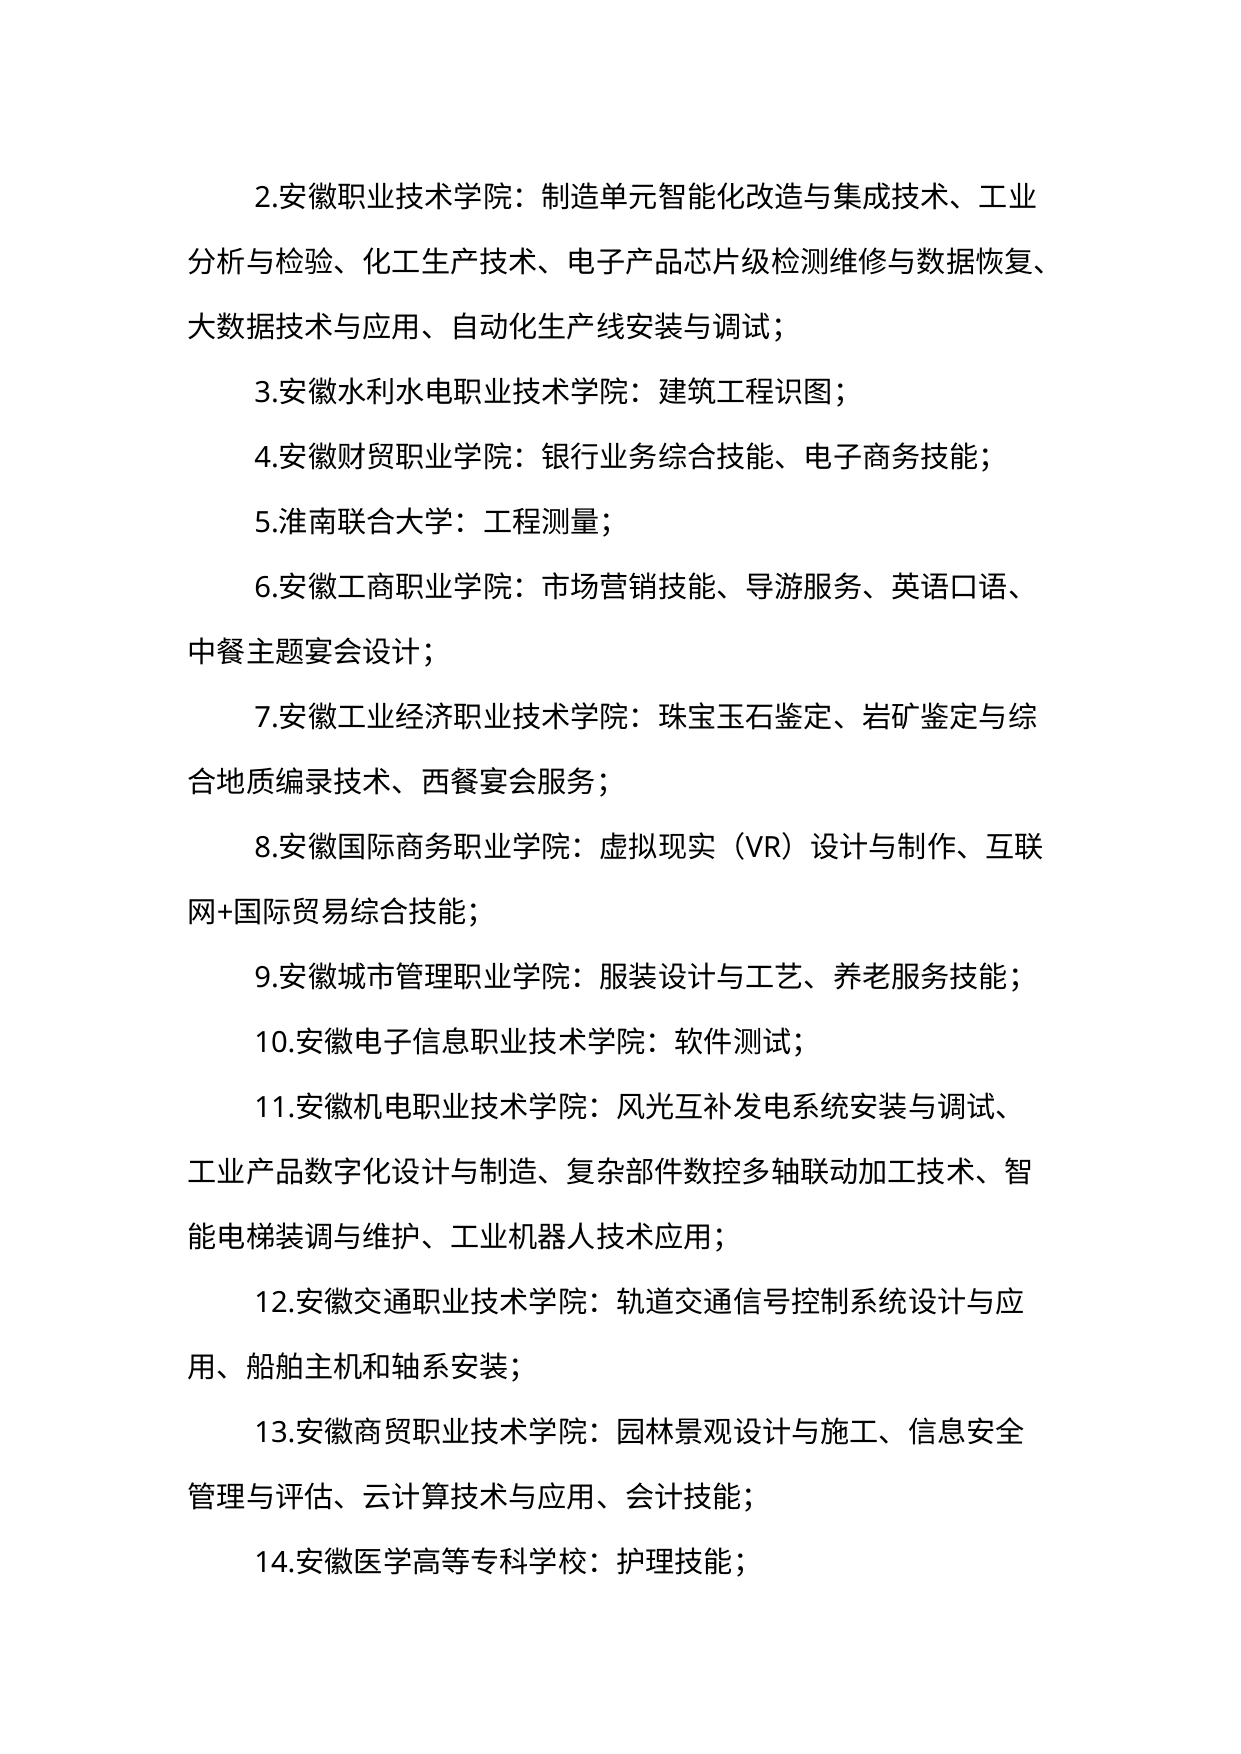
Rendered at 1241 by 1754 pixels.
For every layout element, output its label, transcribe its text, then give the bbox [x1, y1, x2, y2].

text 14.安徽医学高等专科学校：护理技能； [187, 1527, 1053, 1592]
text 7.安徽工业经济职业技术学院：珠宝玉石鉴定、岩矿鉴定与综合地质编录技术、西餐宴会服务； [187, 682, 1053, 812]
text 5.淮南联合大学：工程测量； [187, 487, 1053, 552]
text 10.安徽电子信息职业技术学院：软件测试； [187, 1007, 1053, 1072]
text 4.安徽财贸职业学院：银行业务综合技能、电子商务技能； [187, 422, 1053, 487]
text 3.安徽水利水电职业技术学院：建筑工程识图； [187, 357, 1053, 422]
text 12.安徽交通职业技术学院：轨道交通信号控制系统设计与应用、船舶主机和轴系安装； [187, 1267, 1053, 1397]
text 11.安徽机电职业技术学院：风光互补发电系统安装与调试、工业产品数字化设计与制造、复杂部件数控多轴联动加工技术、智能电梯装调与维护、工业机器人技术应用； [187, 1072, 1053, 1267]
text 2.安徽职业技术学院：制造单元智能化改造与集成技术、工业分析与检验、化工生产技术、电子产品芯片级检测维修与数据恢复、大数据技术与应用、自动化生产线安装与调试； [187, 162, 1053, 357]
text 6.安徽工商职业学院：市场营销技能、导游服务、英语口语、中餐主题宴会设计； [187, 552, 1053, 682]
text 13.安徽商贸职业技术学院：园林景观设计与施工、信息安全管理与评估、云计算技术与应用、会计技能； [187, 1397, 1053, 1527]
text 9.安徽城市管理职业学院：服装设计与工艺、养老服务技能； [187, 942, 1053, 1007]
text 8.安徽国际商务职业学院：虚拟现实（VR）设计与制作、互联网+国际贸易综合技能； [187, 812, 1053, 942]
